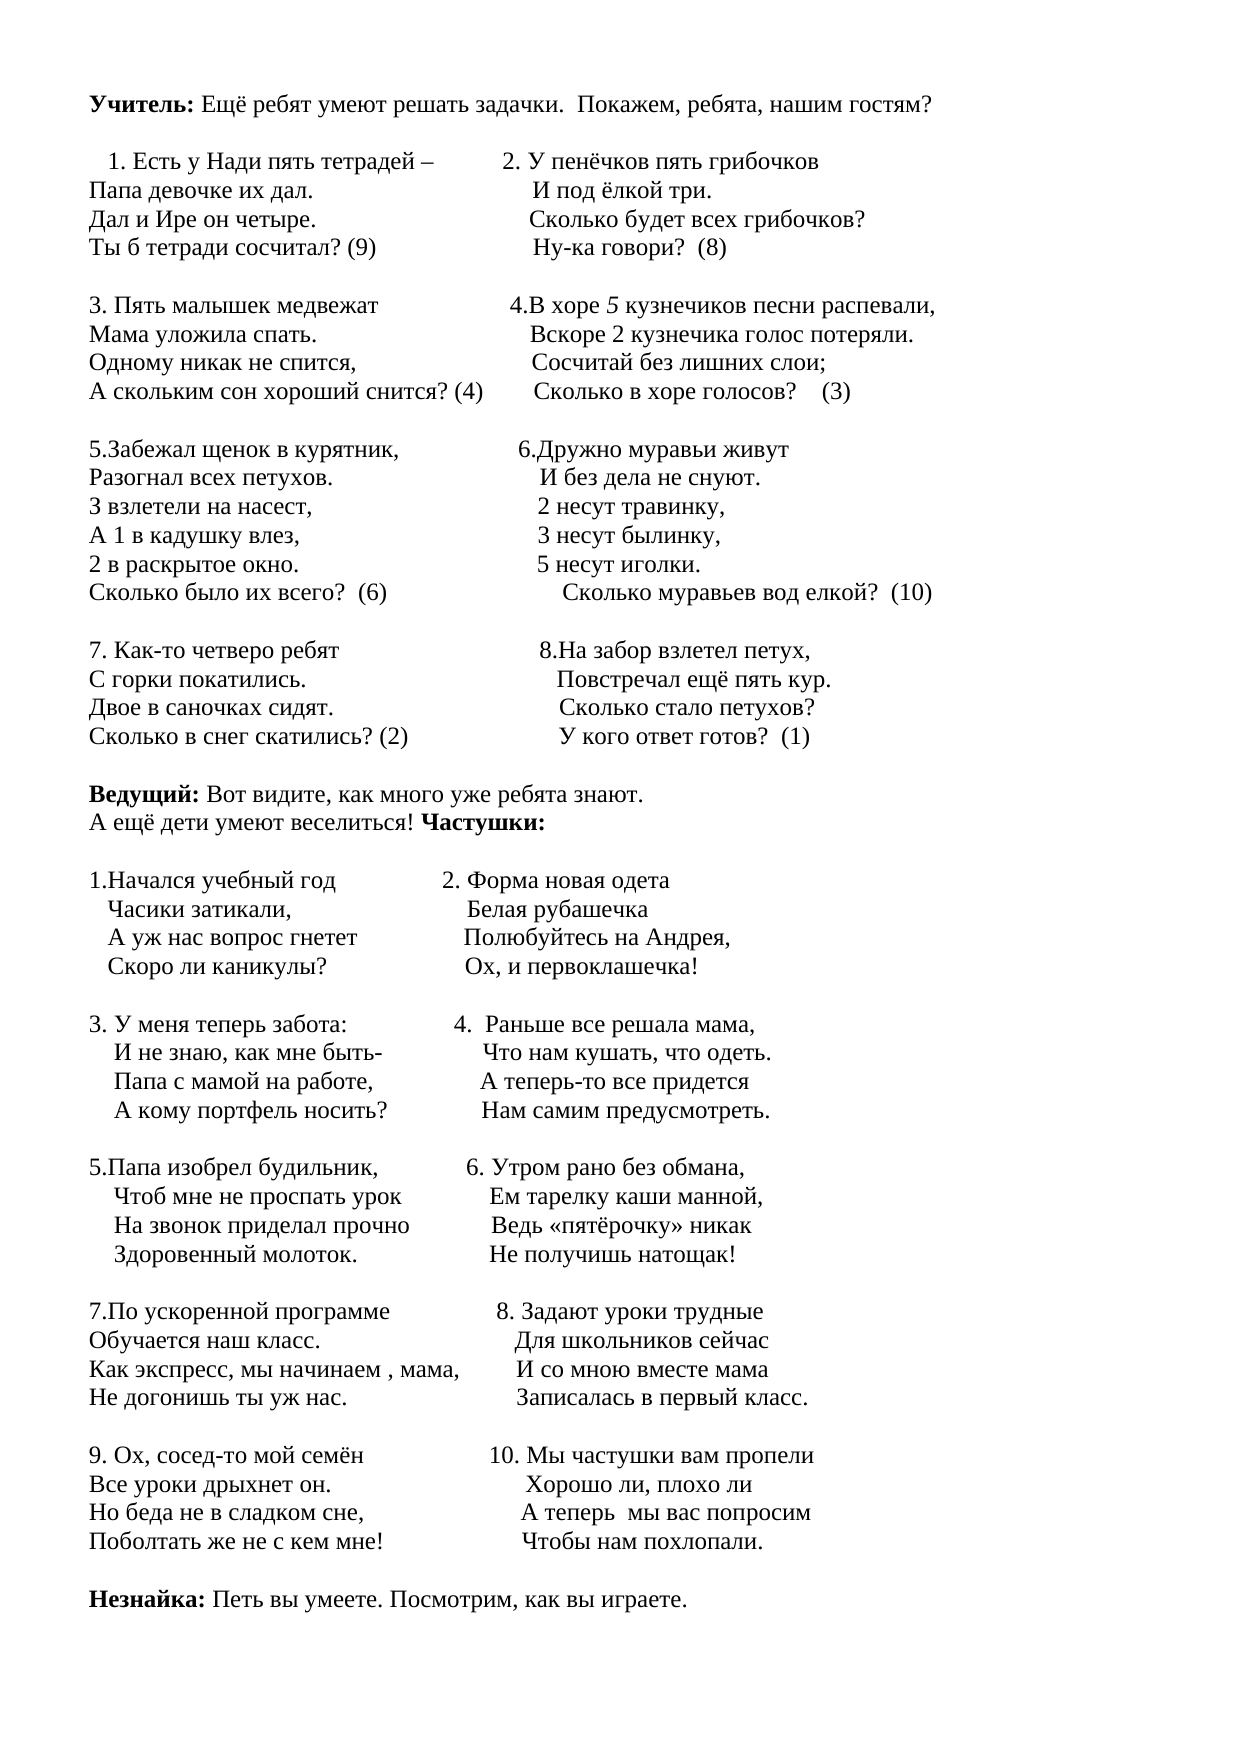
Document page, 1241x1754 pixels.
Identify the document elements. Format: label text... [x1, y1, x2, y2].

text Двое в саночках сидят. Сколько стало петухов? [89, 692, 1152, 721]
text А ещё дети умеют веселиться! Частушки: [89, 807, 1152, 836]
text Поболтать же не с кем мне! Чтобы нам похлопали. [89, 1526, 1152, 1555]
text 3. Пять малышек медвежат 4.В хоре 5 кузнечиков песни распевали, Мама уложила спать. Вскоре 2 кузнечика голос потеряли. Одному никак не спится, Сосчитай без лишних слои; А скольким сон хороший снится? (4) Сколько в хоре голосов? (3) [89, 290, 1152, 434]
text Здоровенный молоток. Не получишь натощак! [89, 1239, 1152, 1267]
text А кому портфель носить? Нам самим предусмотреть. [89, 1095, 1152, 1124]
text Ты б тетради сосчитал? (9) Ну-ка говори? (8) [89, 232, 1152, 261]
text Все уроки дрыхнет он. Хорошо ли, плохо ли [89, 1469, 1152, 1497]
text Обучается наш класс. Для школьников сейчас [89, 1325, 1152, 1354]
text Скоро ли каникулы? Ох, и первоклашечка! [89, 951, 1152, 980]
text 9. Ох, сосед-то мой семён 10. Мы частушки вам пропели [89, 1440, 1152, 1469]
text 1. Есть у Нади пять тетрадей – 2. У пенёчков пять грибочков [89, 146, 1152, 175]
text 7.По ускоренной программе 8. Задают уроки трудные [89, 1296, 1152, 1325]
text Часики затикали, Белая рубашечка [89, 894, 1152, 922]
text 3. У меня теперь забота: 4. Раньше все решала мама, [89, 1009, 1152, 1037]
text С горки покатились. Повстречал ещё пять кур. [89, 664, 1152, 692]
text И не знаю, как мне быть- Что нам кушать, что одеть. [89, 1037, 1152, 1066]
text Сколько в снег скатились? (2) У кого ответ готов? (1) [89, 721, 1152, 750]
text Незнайка: Петь вы умеете. Посмотрим, как вы играете. [89, 1584, 1152, 1612]
text Как экспресс, мы начинаем , мама, И со мною вместе мама [89, 1354, 1152, 1382]
text 7. Как-то четверо ребят 8.На забор взлетел петух, [89, 635, 1152, 664]
text 1.Начался учебный год 2. Форма новая одета [89, 865, 1152, 894]
text Чтоб мне не проспать урок Ем тарелку каши манной, [89, 1181, 1152, 1210]
text Ведущий: Вот видите, как много уже ребята знают. [89, 779, 1152, 807]
text Папа девочке их дал. И под ёлкой три. [89, 175, 1152, 204]
text На звонок приделал прочно Ведь «пятёрочку» никак [89, 1210, 1152, 1239]
text 5.Папа изобрел будильник, 6. Утром рано без обмана, [89, 1152, 1152, 1181]
text Учитель: Ещё ребят умеют решать задачки. Покажем, ребята, нашим гостям? [89, 89, 1152, 117]
text 5.Забежал щенок в курятник, 6.Дружно муравьи живут Разогнал всех петухов. И без дела не снуют. З взлетели на насест, 2 несут травинку, А 1 в кадушку влез, 3 несут былинку, 2 в раскрытое окно. 5 несут иголки. Сколько было их всего? (6) Сколько муравьев вод елкой? (10) [89, 434, 1152, 635]
text Но беда не в сладком сне, А теперь мы вас попросим [89, 1497, 1152, 1526]
text Дал и Ире он четыре. Сколько будет всех грибочков? [89, 204, 1152, 232]
text Не догонишь ты уж нас. Записалась в первый класс. [89, 1382, 1152, 1411]
text А уж нас вопрос гнетет Полюбуйтесь на Андрея, [89, 922, 1152, 951]
text Папа с мамой на работе, А теперь-то все придется [89, 1066, 1152, 1095]
